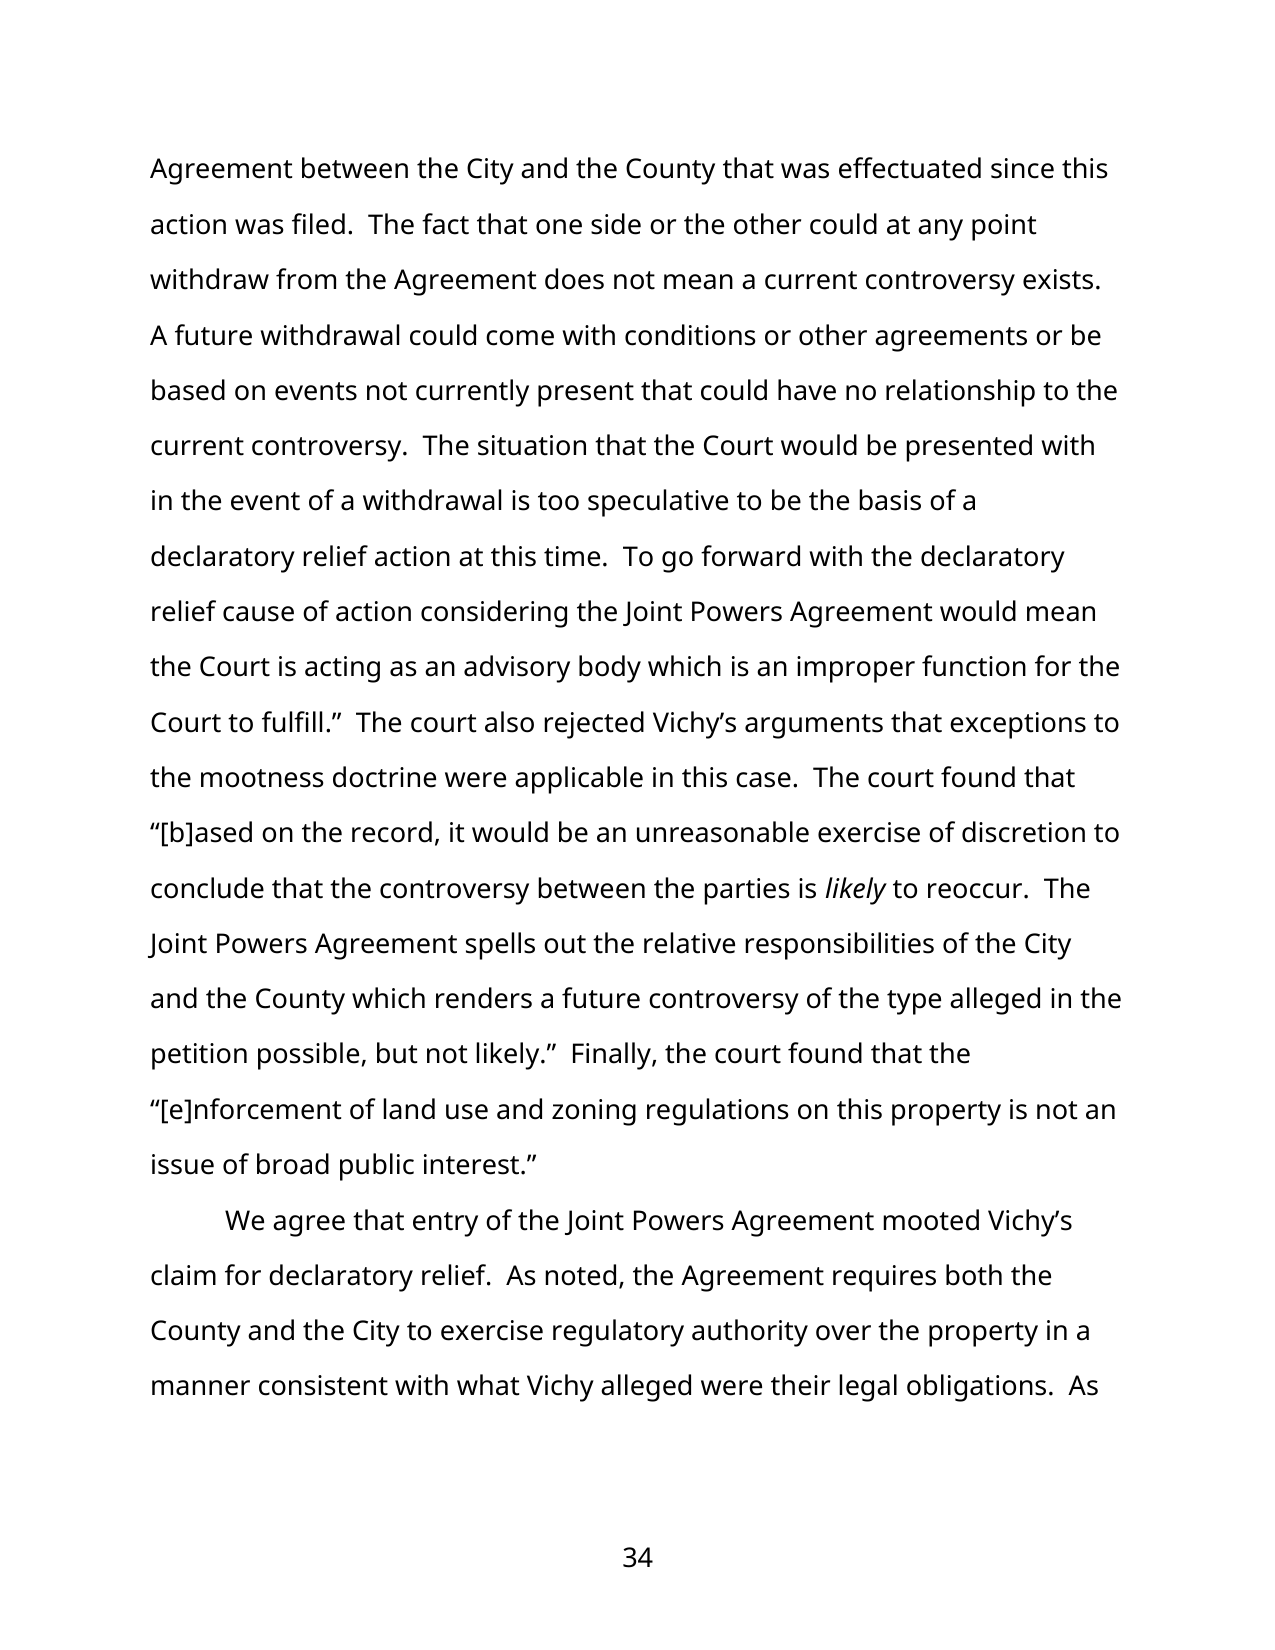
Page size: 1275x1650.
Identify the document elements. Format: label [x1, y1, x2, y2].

text [150, 150, 1125, 1182]
text [150, 1201, 1125, 1404]
